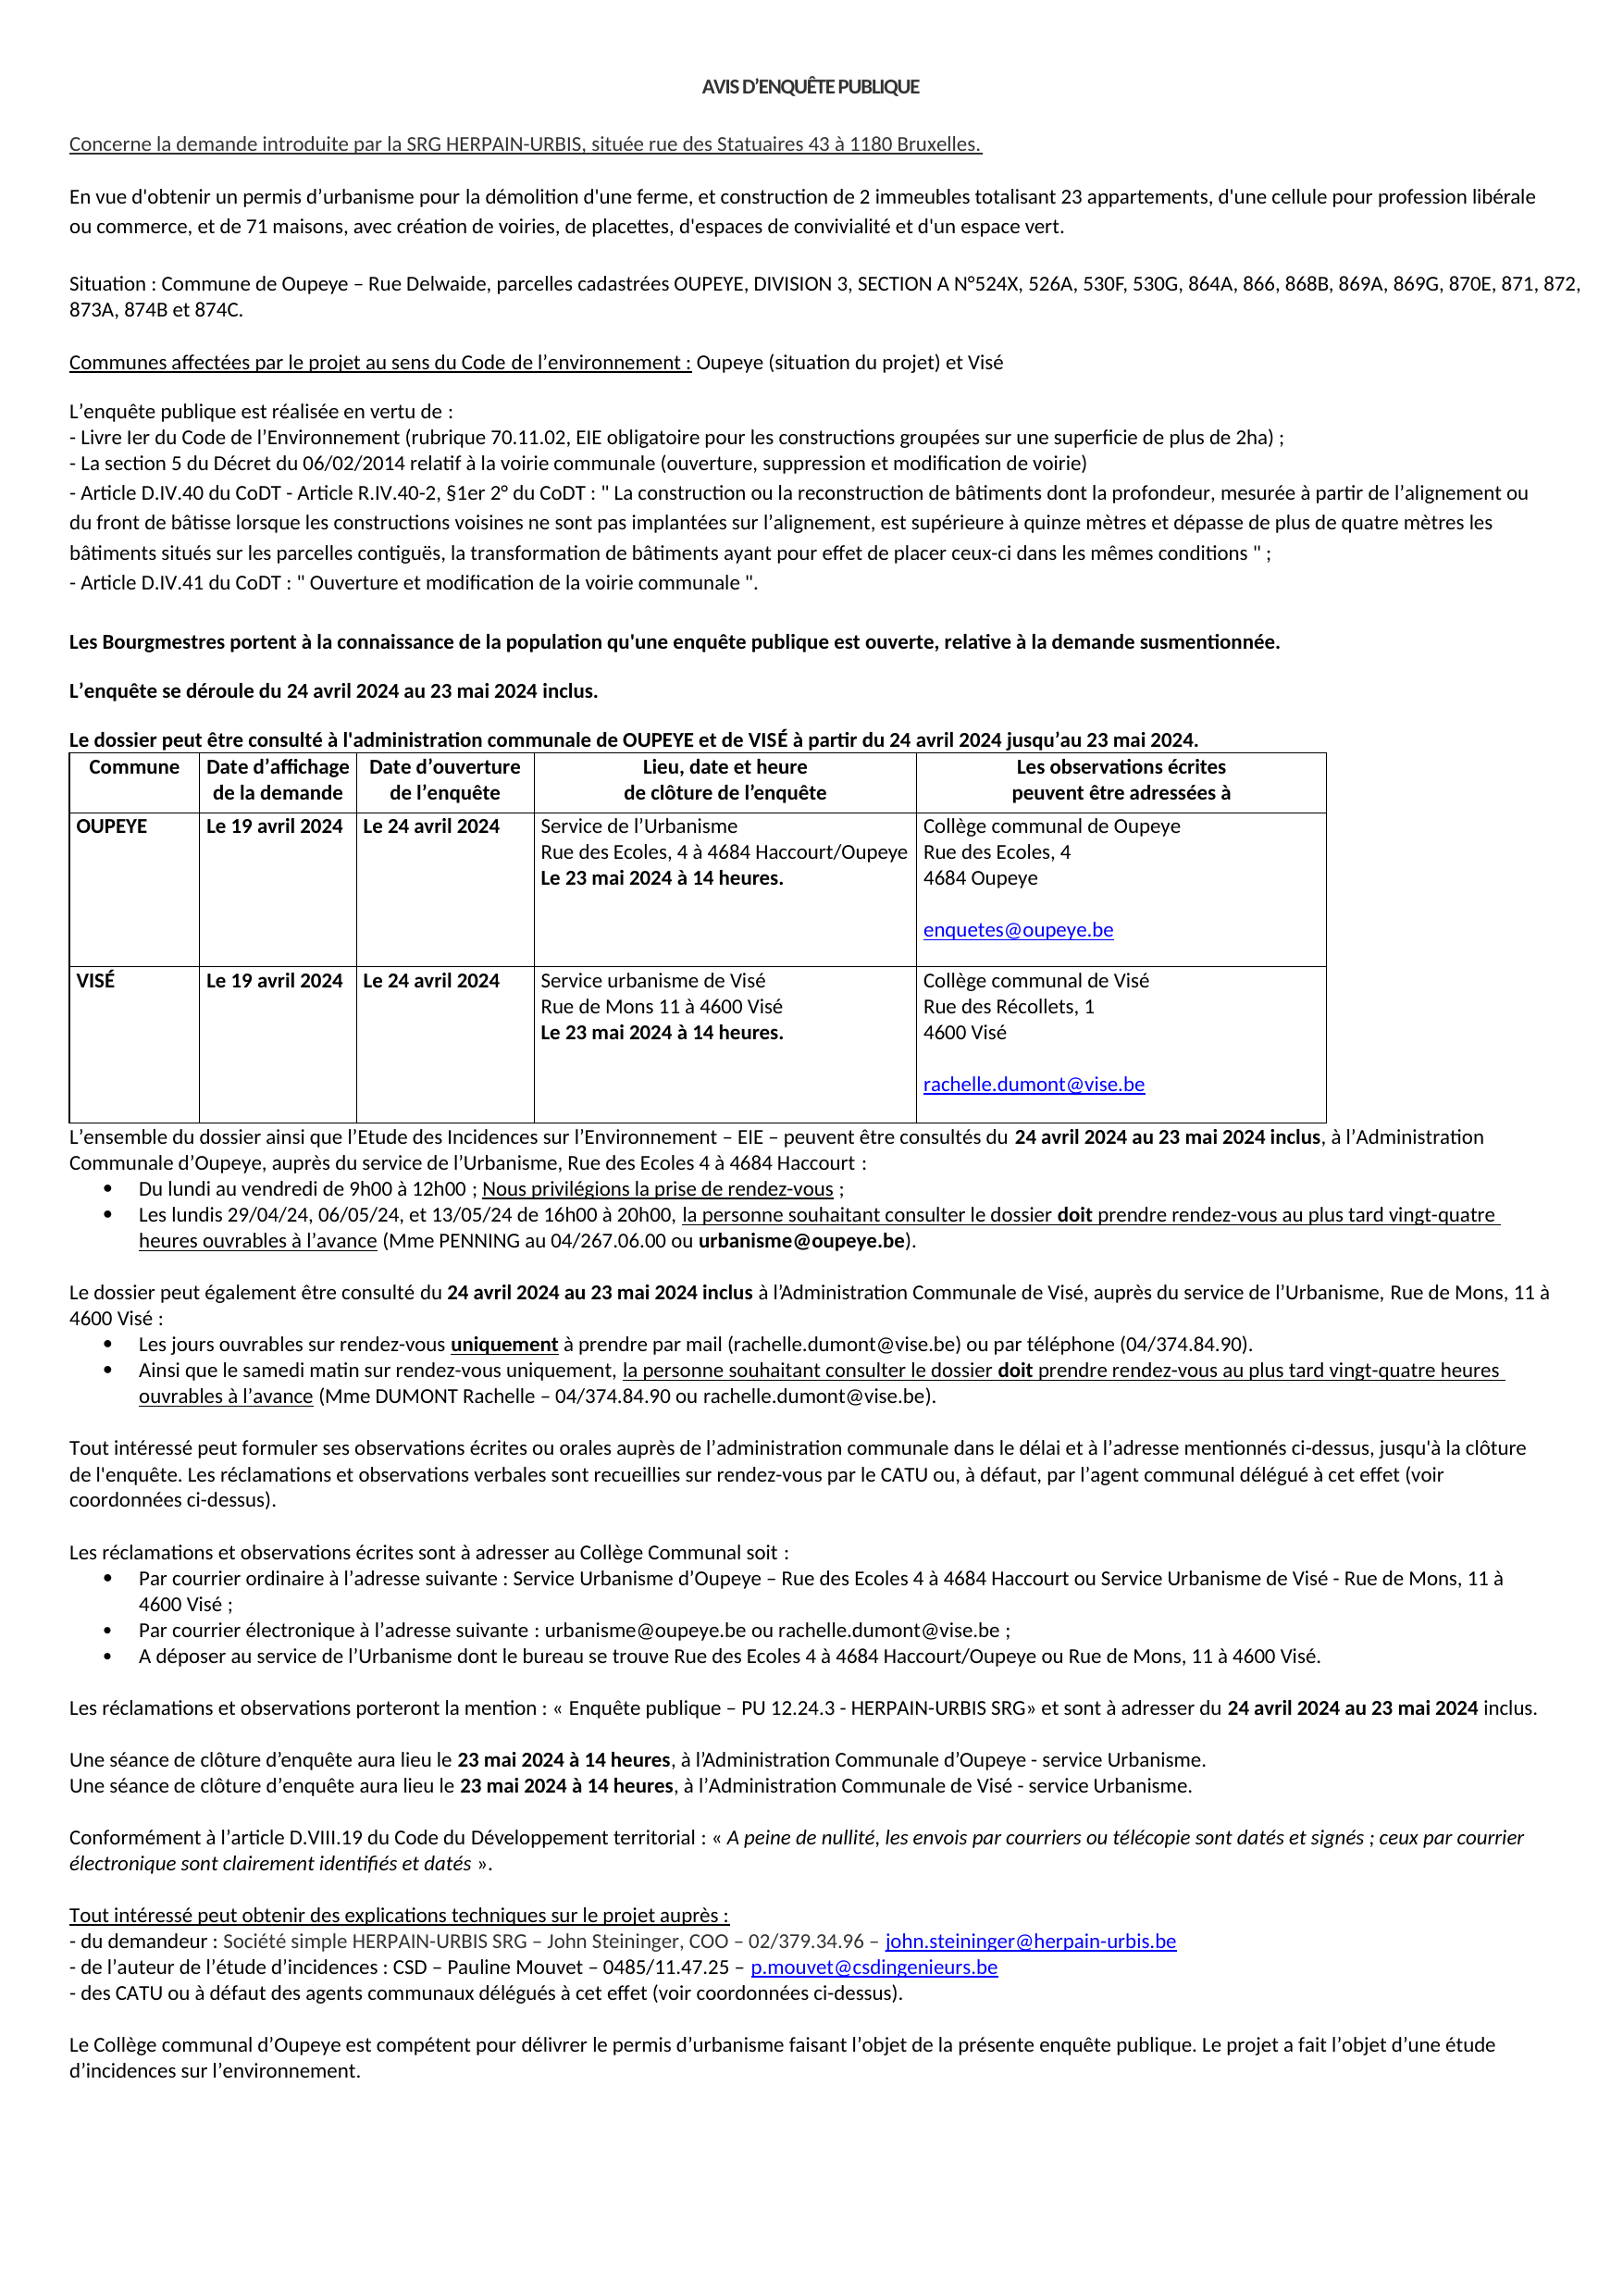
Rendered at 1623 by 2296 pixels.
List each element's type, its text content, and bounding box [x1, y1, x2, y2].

text En vue d'obtenir un permis d’urbanisme pour la démolition d'une ferme, et construction de 2 immeubles totalisant 23 appartements, d'une cellule pour profession libérale ou commerce, et de 71 maisons, avec création de voiries, de placettes, d'espaces de convivialité et d'un espace vert. [69, 183, 1554, 239]
table_cell VISÉ [70, 967, 199, 1123]
text - Livre Ier du Code de l’Environnement (rubrique 70.11.02, EIE obligatoire pour les constructions groupées sur une superficie de plus de 2ha) ; [69, 424, 1554, 450]
text L’enquête se déroule du 24 avril 2024 au 23 mai 2024 inclus. [69, 677, 1554, 703]
list Par courrier ordinaire à l’adresse suivante : Service Urbanisme d’Oupeye – Rue des Ecoles 4 à 4684 Haccourt ou Service Urbanisme de Visé - Rue de Mons, 11 à 4600 Visé ; [104, 1565, 1554, 1617]
list A déposer au service de l’Urbanisme dont le bureau se trouve Rue des Ecoles 4 à 4684 Haccourt/Oupeye ou Rue de Mons, 11 à 4600 Visé. [104, 1643, 1554, 1669]
list Ainsi que le samedi matin sur rendez-vous uniquement, la personne souhaitant consulter le dossier doit prendre rendez-vous au plus tard vingt-quatre heures ouvrables à l’avance (Mme DUMONT Rachelle – 04/374.84.90 ou rachelle.dumont@vise.be). [104, 1358, 1554, 1409]
text L’enquête publique est réalisée en vertu de : [69, 398, 1554, 424]
text - Article D.IV.41 du CoDT : " Ouverture et modification de la voirie communale ". [69, 569, 1554, 595]
text L’ensemble du dossier ainsi que l’Etude des Incidences sur l’Environnement – EIE – peuvent être consultés du 24 avril 2024 au 23 mai 2024 inclus, à l’Administration Communale d’Oupeye, auprès du service de l’Urbanisme, Rue des Ecoles 4 à 4684 Haccourt : [69, 1123, 1554, 1175]
text Tout intéressé peut obtenir des explications techniques sur le projet auprès : [69, 1902, 1554, 1928]
text - des CATU ou à défaut des agents communaux délégués à cet effet (voir coordonnées ci-dessus). [69, 1980, 1554, 2005]
text Le dossier peut être consulté à l'administration communale de OUPEYE et de VISÉ à partir du 24 avril 2024 jusqu’au 23 mai 2024. [42, 726, 1623, 752]
table_cell Le 24 avril 2024 [357, 967, 534, 1123]
table_cell Service de l’Urbanisme Rue des Ecoles, 4 à 4684 Haccourt/Oupeye Le 23 mai 2024 à 14 heures. [535, 813, 916, 966]
list Du lundi au vendredi de 9h00 à 12h00 ; Nous privilégions la prise de rendez-vous ; [104, 1175, 1554, 1201]
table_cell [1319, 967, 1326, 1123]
table_cell Service urbanisme de Visé Rue de Mons 11 à 4600 Visé Le 23 mai 2024 à 14 heures. [535, 967, 916, 1123]
table_header Commune [70, 753, 199, 812]
text - de l’auteur de l’étude d’incidences : CSD – Pauline Mouvet – 0485/11.47.25 – p.mouvet@csdingenieurs.be [69, 1954, 1554, 1980]
table_header Les observations écrites peuvent être adressées à [917, 753, 1326, 812]
text Une séance de clôture d’enquête aura lieu le 23 mai 2024 à 14 heures, à l’Administration Communale de Visé - service Urbanisme. [69, 1772, 1554, 1798]
table_header Date d’ouverture de l’enquête [357, 753, 534, 812]
text Le dossier peut également être consulté du 24 avril 2024 au 23 mai 2024 inclus à l’Administration Communale de Visé, auprès du service de l’Urbanisme, Rue de Mons, 11 à 4600 Visé : [69, 1279, 1554, 1331]
table_cell Le 24 avril 2024 [357, 813, 534, 966]
text - La section 5 du Décret du 06/02/2014 relatif à la voirie communale (ouverture, suppression et modification de voirie) [69, 450, 1554, 476]
text Concerne la demande introduite par la SRG HERPAIN-URBIS, située rue des Statuaires 43 à 1180 Bruxelles. [69, 127, 1554, 156]
text Les Bourgmestres portent à la connaissance de la population qu'une enquête publique est ouverte, relative à la demande susmentionnée. [69, 628, 1554, 654]
text Une séance de clôture d’enquête aura lieu le 23 mai 2024 à 14 heures, à l’Administration Communale d’Oupeye - service Urbanisme. [69, 1746, 1622, 1772]
list Les jours ouvrables sur rendez-vous uniquement à prendre par mail (rachelle.dumont@vise.be) ou par téléphone (04/374.84.90). [104, 1331, 1554, 1358]
text AVIS D’ENQUÊTE PUBLIQUE [69, 69, 1554, 99]
table_cell Collège communal de Oupeye Rue des Ecoles, 4 4684 Oupeye enquetes@oupeye.be [917, 813, 1326, 966]
text Tout intéressé peut formuler ses observations écrites ou orales auprès de l’administration communale dans le délai et à l’adresse mentionnés ci-dessus, jusqu'à la clôture de l'enquête. Les réclamations et observations verbales sont recueillies sur rendez-vous par le CATU ou, à défaut, par l’agent communal délégué à cet effet (voir coordonnées ci-dessus). [69, 1435, 1554, 1513]
text - Article D.IV.40 du CoDT - Article R.IV.40-2, §1er 2° du CoDT : " La construction ou la reconstruction de bâtiments dont la profondeur, mesurée à partir de l’alignement ou du front de bâtisse lorsque les constructions voisines ne sont pas implantées sur l’alignement, est supérieure à quinze mètres et dépasse de plus de quatre mètres les bâtiments situés sur les parcelles contiguës, la transformation de bâtiments ayant pour effet de placer ceux-ci dans les mêmes conditions " ; [69, 479, 1554, 565]
list Par courrier électronique à l’adresse suivante : urbanisme@oupeye.be ou rachelle.dumont@vise.be ; [104, 1617, 1554, 1643]
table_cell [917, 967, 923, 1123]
table_header Date d’affichage de la demande [200, 753, 356, 812]
list Les lundis 29/04/24, 06/05/24, et 13/05/24 de 16h00 à 20h00, la personne souhaitant consulter le dossier doit prendre rendez-vous au plus tard vingt-quatre heures ouvrables à l’avance (Mme PENNING au 04/267.06.00 ou urbanisme@oupeye.be). [104, 1201, 1554, 1253]
text Les réclamations et observations écrites sont à adresser au Collège Communal soit : [69, 1539, 1554, 1565]
table_cell Le 19 avril 2024 [200, 813, 356, 966]
text - du demandeur : Société simple HERPAIN-URBIS SRG – John Steininger, COO – 02/379.34.96 – john.steininger@herpain-urbis.be [69, 1928, 1554, 1954]
text Les réclamations et observations porteront la mention : « Enquête publique – PU 12.24.3 - HERPAIN-URBIS SRG» et sont à adresser du 24 avril 2024 au 23 mai 2024 inclus. [69, 1694, 1554, 1720]
text Conformément à l’article D.VIII.19 du Code du Développement territorial : « A peine de nullité, les envois par courriers ou télécopie sont datés et signés ; ceux par courrier électronique sont clairement identifiés et datés ». [69, 1824, 1554, 1876]
text Le Collège communal d’Oupeye est compétent pour délivrer le permis d’urbanisme faisant l’objet de la présente enquête publique. Le projet a fait l’objet d’une étude d’incidences sur l’environnement. [69, 2031, 1554, 2083]
text Situation : Commune de Oupeye – Rue Delwaide, parcelles cadastrées OUPEYE, DIVISION 3, SECTION A N°524X, 526A, 530F, 530G, 864A, 866, 868B, 869A, 869G, 870E, 871, 872, 873A, 874B et 874C. [69, 270, 1623, 322]
table_cell Le 19 avril 2024 [200, 967, 356, 1123]
table_cell OUPEYE [70, 813, 199, 966]
text Communes affectées par le projet au sens du Code de l’environnement : Oupeye (situation du projet) et Visé [69, 349, 1554, 375]
table_header Lieu, date et heure de clôture de l’enquête [535, 753, 916, 812]
